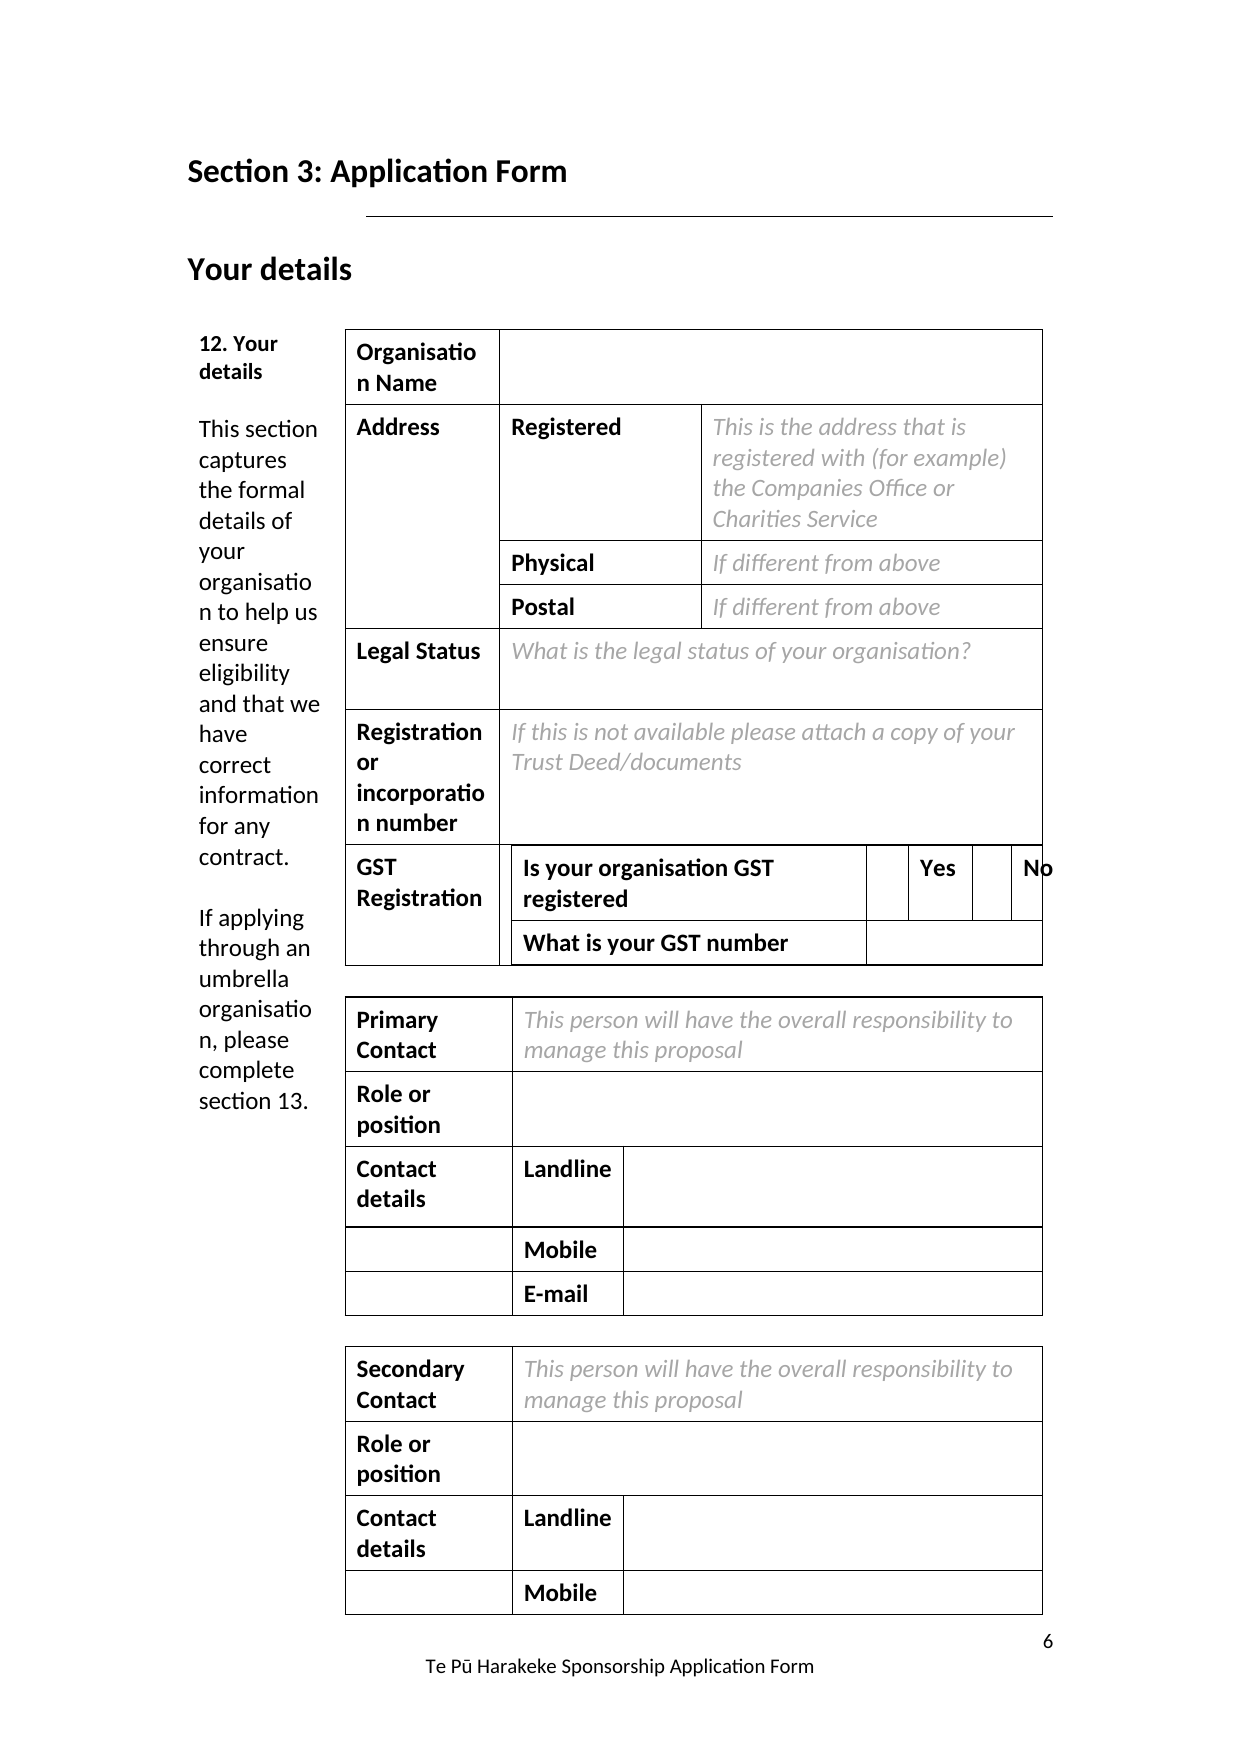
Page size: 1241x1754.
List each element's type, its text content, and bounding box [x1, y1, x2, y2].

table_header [187, 329, 333, 1615]
subtitle Section 3: Application Form [187, 150, 1053, 191]
table_header [333, 329, 1053, 1615]
text Your details [187, 248, 1053, 288]
